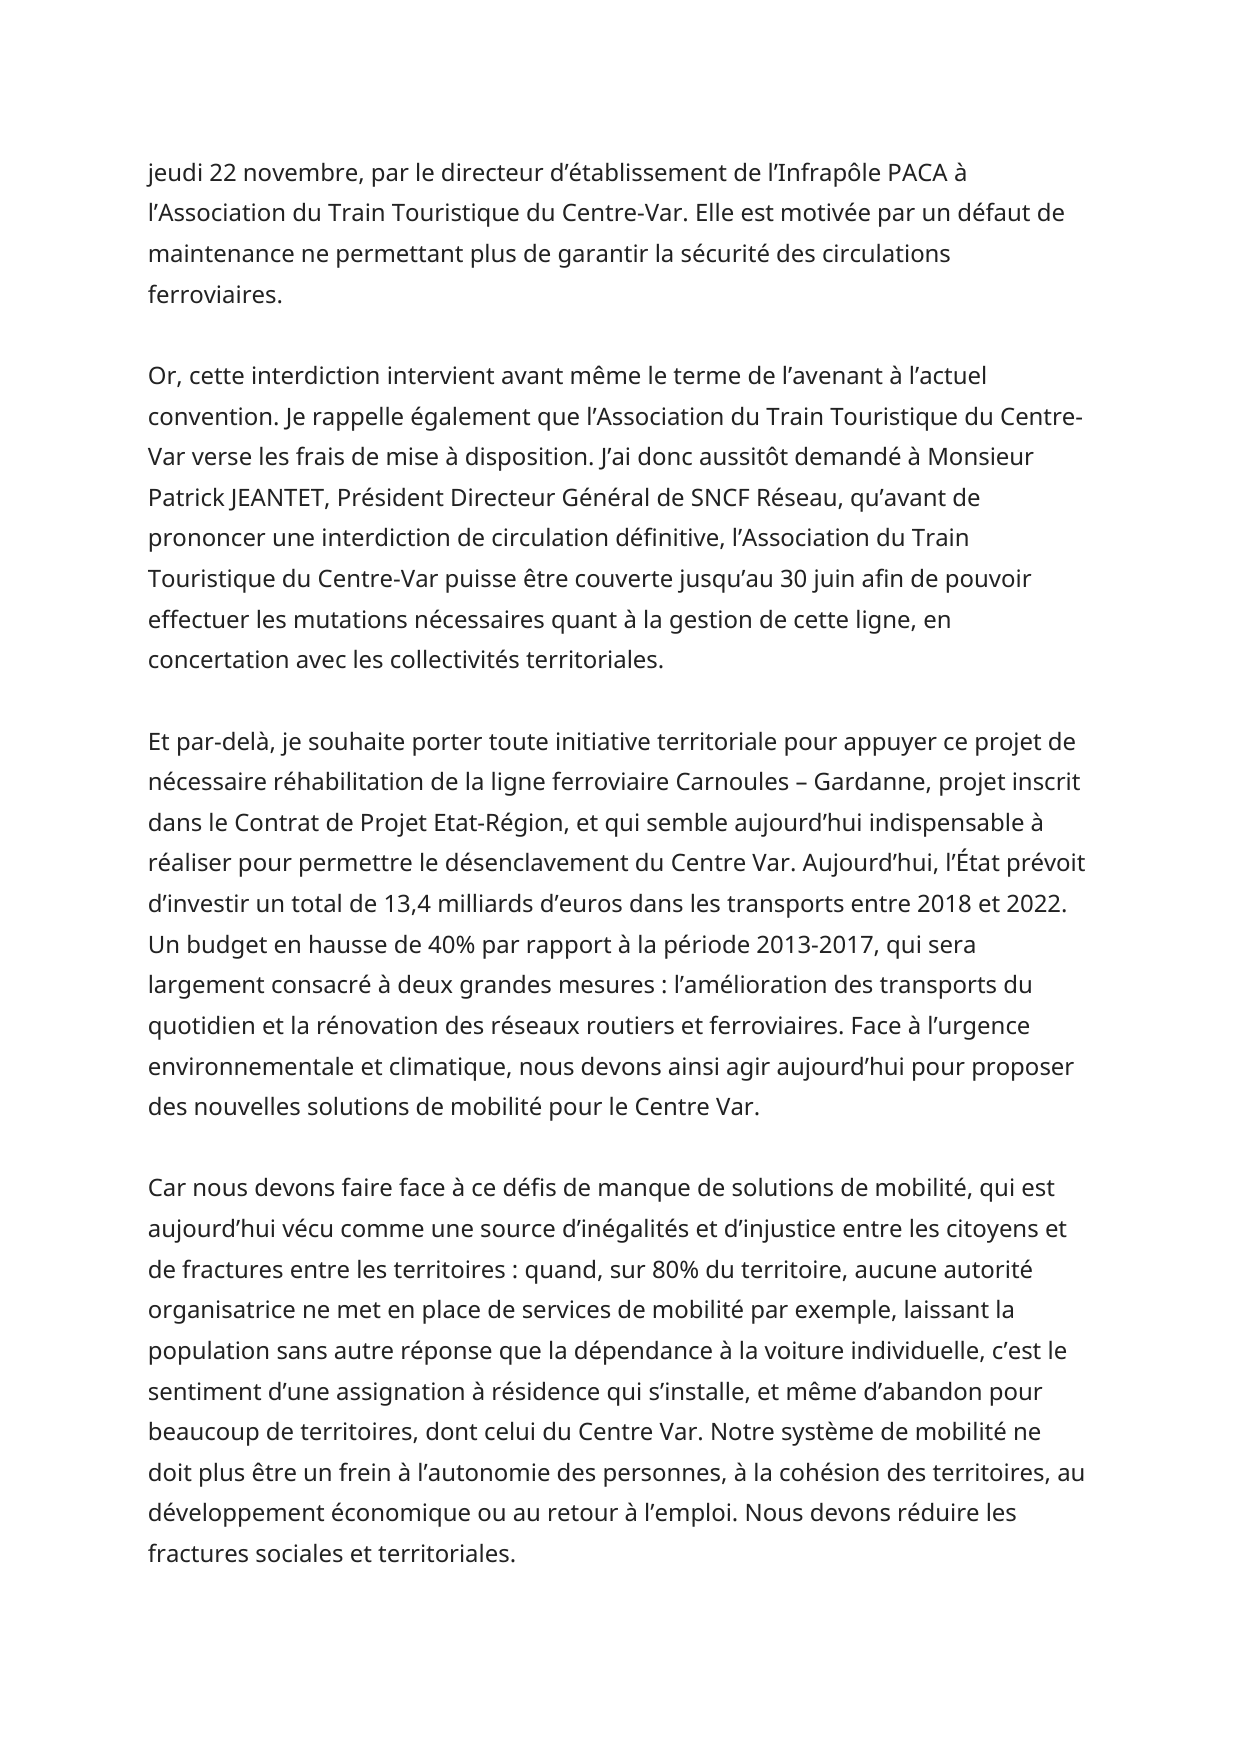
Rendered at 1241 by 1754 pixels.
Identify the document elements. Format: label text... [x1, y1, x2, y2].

text Car nous devons faire face à ce défis de manque de solutions de mobilité, qui est aujourd’hui vécu comme une source d’inégalités et d’injustice entre les citoyens et de fractures entre les territoires : quand, sur 80% du territoire, aucune autorité organisatrice ne met en place de services de mobilité par exemple, laissant la population sans autre réponse que la dépendance à la voiture individuelle, c’est le sentiment d’une assignation à résidence qui s’installe, et même d’abandon pour beaucoup de territoires, dont celui du Centre Var. Notre système de mobilité ne doit plus être un frein à l’autonomie des personnes, à la cohésion des territoires, au développement économique ou au retour à l’emploi. Nous devons réduire les fractures sociales et territoriales. [148, 1163, 1093, 1569]
text Or, cette interdiction intervient avant même le terme de l’avenant à l’actuel convention. Je rappelle également que l’Association du Train Touristique du Centre-Var verse les frais de mise à disposition. J’ai donc aussitôt demandé à Monsieur Patrick JEANTET, Président Directeur Général de SNCF Réseau, qu’avant de prononcer une interdiction de circulation définitive, l’Association du Train Touristique du Centre-Var puisse être couverte jusqu’au 30 juin afin de pouvoir effectuer les mutations nécessaires quant à la gestion de cette ligne, en concertation avec les collectivités territoriales. [148, 351, 1093, 676]
text Et par-delà, je souhaite porter toute initiative territoriale pour appuyer ce projet de nécessaire réhabilitation de la ligne ferroviaire Carnoules – Gardanne, projet inscrit dans le Contrat de Projet Etat-Région, et qui semble aujourd’hui indispensable à réaliser pour permettre le désenclavement du Centre Var. Aujourd’hui, l’État prévoit d’investir un total de 13,4 milliards d’euros dans les transports entre 2018 et 2022. Un budget en hausse de 40% par rapport à la période 2013-2017, qui sera largement consacré à deux grandes mesures : l’amélioration des transports du quotidien et la rénovation des réseaux routiers et ferroviaires. Face à l’urgence environnementale et climatique, nous devons ainsi agir aujourd’hui pour proposer des nouvelles solutions de mobilité pour le Centre Var. [148, 716, 1093, 1123]
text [148, 148, 1093, 310]
